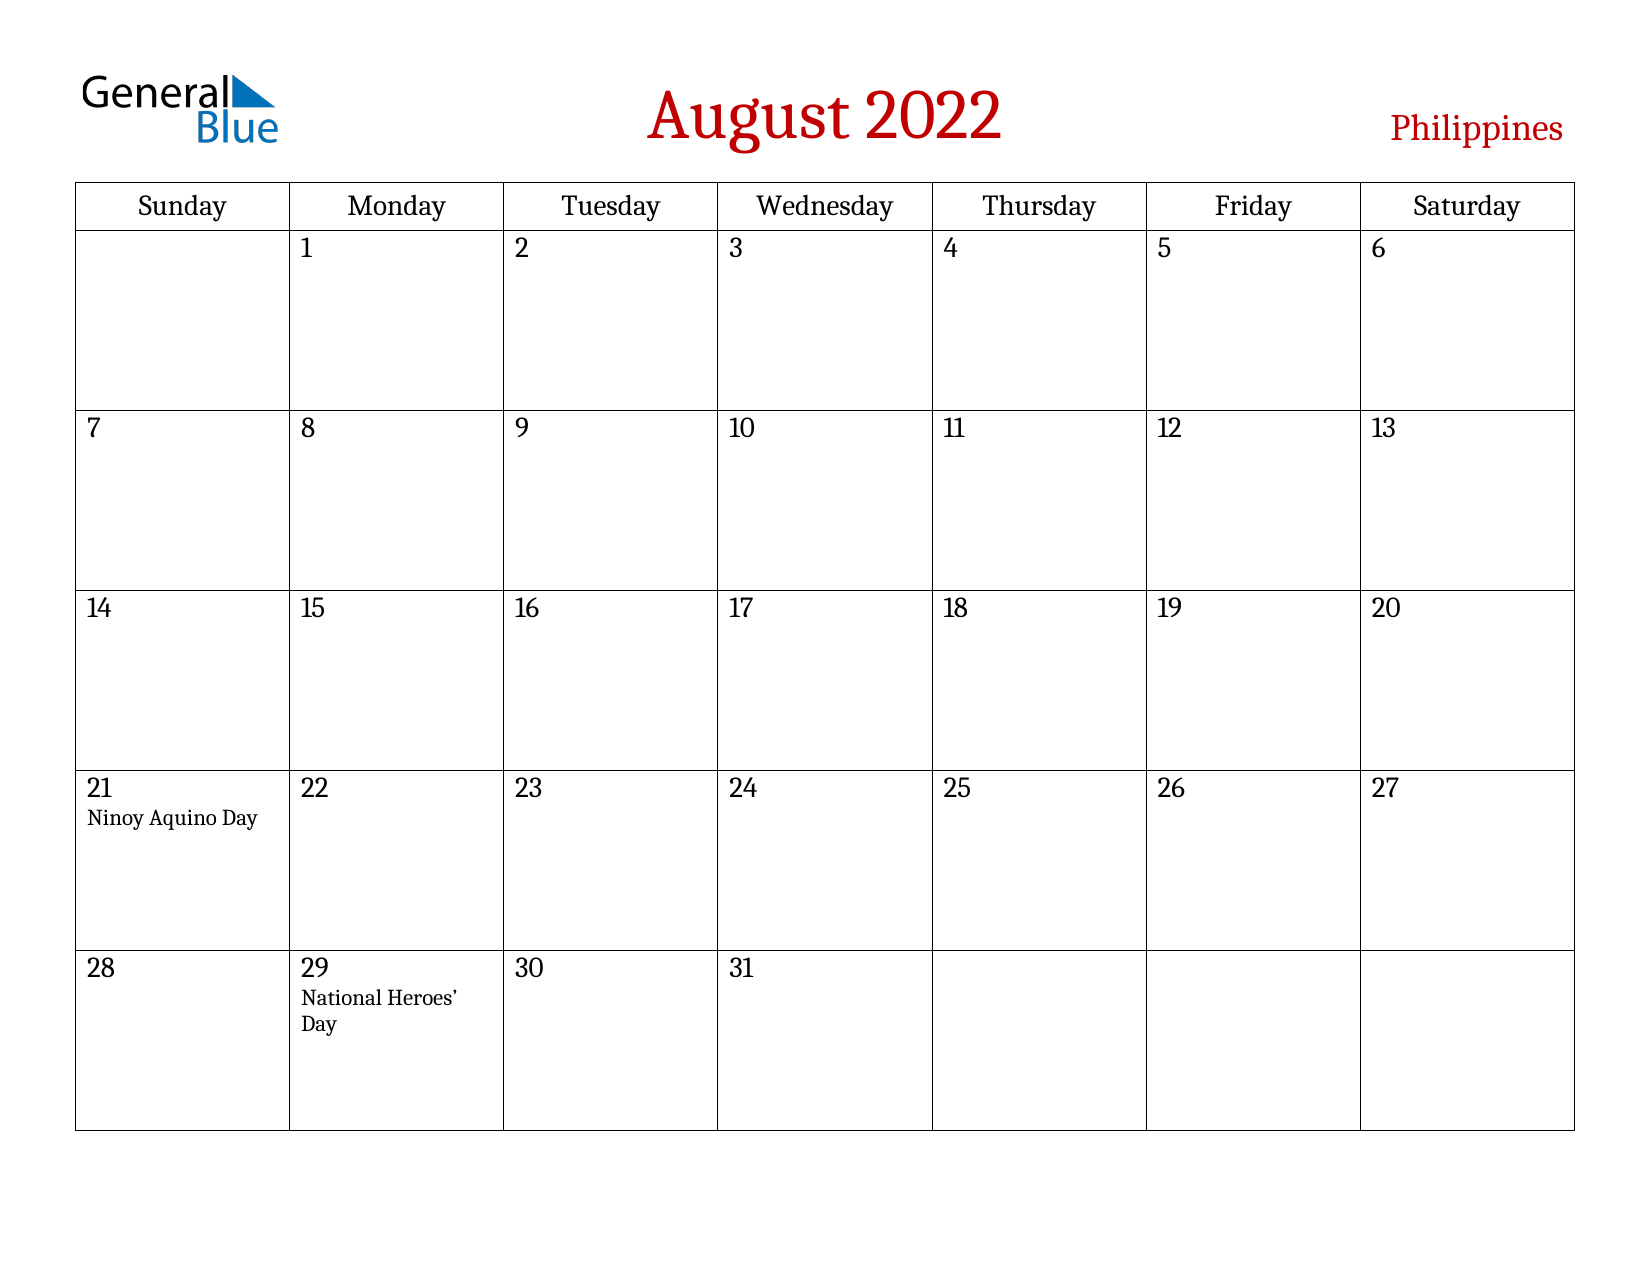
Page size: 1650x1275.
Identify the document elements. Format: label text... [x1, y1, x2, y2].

table_cell Saturday [1361, 183, 1574, 230]
table_cell [290, 445, 503, 590]
table_cell 21 [76, 771, 289, 805]
table_cell Thursday [933, 183, 1146, 230]
table_cell 23 [504, 771, 717, 805]
table_cell 16 [504, 591, 717, 625]
table_cell [1147, 805, 1360, 950]
table_cell [1361, 805, 1574, 950]
table_cell 24 [718, 771, 932, 805]
table_cell [76, 231, 289, 264]
table_cell [504, 625, 717, 770]
table_cell [1147, 985, 1360, 1130]
table_cell [290, 805, 503, 950]
table_cell [933, 985, 1146, 1130]
table_cell [718, 265, 932, 410]
table_cell Sunday [76, 183, 289, 230]
table_cell 26 [1147, 771, 1360, 805]
table_cell [718, 985, 932, 1130]
table_cell [1361, 951, 1574, 985]
table_cell 7 [76, 411, 289, 444]
table_cell 18 [933, 591, 1146, 625]
table_cell Monday [290, 183, 503, 230]
table_cell [933, 951, 1146, 985]
table_cell [76, 985, 289, 1130]
table_header Philippines [1146, 75, 1574, 182]
table_cell 19 [1147, 591, 1360, 625]
table_cell [76, 265, 289, 410]
table_cell [1147, 951, 1360, 985]
table_cell 29 [290, 951, 503, 985]
table_cell [933, 445, 1146, 590]
table_cell [718, 625, 932, 770]
table_cell 6 [1361, 231, 1574, 264]
table_cell [1361, 985, 1574, 1130]
table_header August 2022 [504, 75, 1146, 182]
table_cell [1147, 625, 1360, 770]
table_cell [1147, 445, 1360, 590]
table_cell [290, 625, 503, 770]
table_cell 15 [290, 591, 503, 625]
table_cell [718, 445, 932, 590]
table_cell 8 [290, 411, 503, 444]
table_cell [76, 625, 289, 770]
table_cell 14 [76, 591, 289, 625]
table_cell [504, 805, 717, 950]
table_cell 5 [1147, 231, 1360, 264]
picture [82, 75, 278, 143]
table_cell [504, 985, 717, 1130]
table_cell [290, 265, 503, 410]
table_cell [933, 265, 1146, 410]
table_cell [504, 445, 717, 590]
table_cell 9 [504, 411, 717, 444]
table_cell 22 [290, 771, 503, 805]
table_cell [933, 625, 1146, 770]
table_cell [1361, 625, 1574, 770]
table_cell 30 [504, 951, 717, 985]
table_cell [718, 805, 932, 950]
table_cell National Heroes’ Day [290, 985, 503, 1130]
table_cell [1361, 445, 1574, 590]
table_cell 4 [933, 231, 1146, 264]
table_cell Wednesday [718, 183, 932, 230]
table_cell 20 [1361, 591, 1574, 625]
table_cell 3 [718, 231, 932, 264]
table_cell 13 [1361, 411, 1574, 444]
table_cell 25 [933, 771, 1146, 805]
table_cell [1147, 265, 1360, 410]
table_cell 11 [933, 411, 1146, 444]
table_cell [1361, 265, 1574, 410]
table_cell Tuesday [504, 183, 717, 230]
table_cell 27 [1361, 771, 1574, 805]
table_cell 1 [290, 231, 503, 264]
table_cell Friday [1147, 183, 1360, 230]
table_cell 17 [718, 591, 932, 625]
table_cell 28 [76, 951, 289, 985]
table_cell 31 [718, 951, 932, 985]
table_cell [933, 805, 1146, 950]
table_header [76, 75, 503, 182]
table_cell 10 [718, 411, 932, 444]
table_cell 2 [504, 231, 717, 264]
table_cell 12 [1147, 411, 1360, 444]
table_cell Ninoy Aquino Day [76, 805, 289, 950]
table_cell [76, 445, 289, 590]
table_cell [504, 265, 717, 410]
